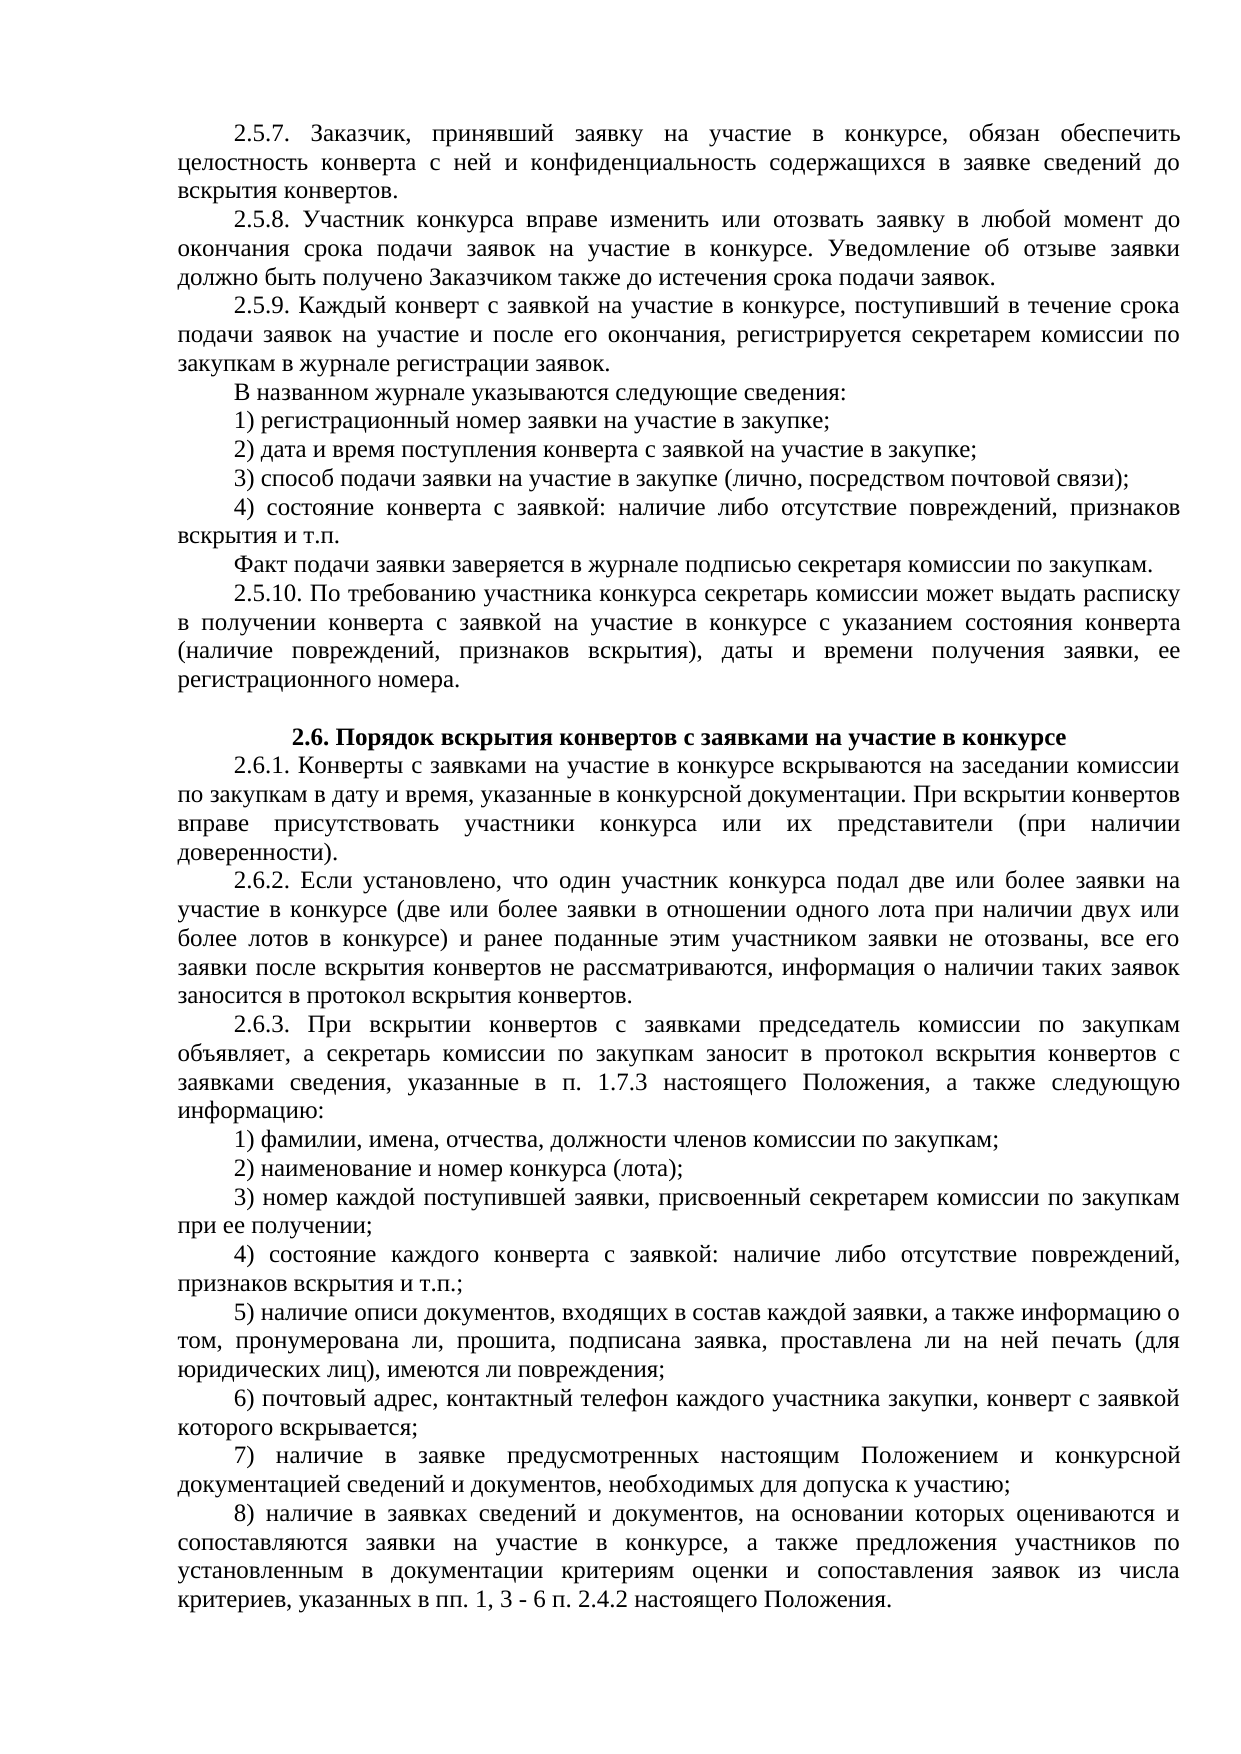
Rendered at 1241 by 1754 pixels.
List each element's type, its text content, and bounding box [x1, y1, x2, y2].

text 4) состояние конверта с заявкой: наличие либо отсутствие повреждений, признаков вскрытия и т.п. [177, 492, 1181, 549]
text 7) наличие в заявке предусмотренных настоящим Положением и конкурсной документацией сведений и документов, необходимых для допуска к участию; [177, 1441, 1181, 1498]
text 5) наличие описи документов, входящих в состав каждой заявки, а также информацию о том, пронумерована ли, прошита, подписана заявка, проставлена ли на ней печать (для юридических лиц), имеются ли повреждения; [177, 1297, 1181, 1383]
text 8) наличие в заявках сведений и документов, на основании которых оцениваются и сопоставляются заявки на участие в конкурсе, а также предложения участников по установленным в документации критериям оценки и сопоставления заявок из числа критериев, указанных в пп. 1, 3 - 6 п. 2.4.2 настоящего Положения. [177, 1498, 1181, 1613]
text 2.6.1. Конверты с заявками на участие в конкурсе вскрываются на заседании комиссии по закупкам в дату и время, указанные в конкурсной документации. При вскрытии конвертов вправе присутствовать участники конкурса или их представители (при наличии доверенности). [177, 751, 1181, 866]
text 2.6. Порядок вскрытия конвертов с заявками на участие в конкурсе [177, 722, 1181, 751]
text 2.5.8. Участник конкурса вправе изменить или отозвать заявку в любой момент до окончания срока подачи заявок на участие в конкурсе. Уведомление об отзыве заявки должно быть получено Заказчиком также до истечения срока подачи заявок. [177, 204, 1181, 291]
text 2) дата и время поступления конверта с заявкой на участие в закупке; [177, 434, 1181, 463]
text Факт подачи заявки заверяется в журнале подписью секретаря комиссии по закупкам. [177, 549, 1181, 578]
text 2.5.10. По требованию участника конкурса секретарь комиссии может выдать расписку в получении конверта с заявкой на участие в конкурсе с указанием состояния конверта (наличие повреждений, признаков вскрытия), даты и времени получения заявки, ее регистрационного номера. [177, 578, 1181, 693]
text В названном журнале указываются следующие сведения: [177, 377, 1181, 406]
text 2.5.9. Каждый конверт с заявкой на участие в конкурсе, поступивший в течение срока подачи заявок на участие и после его окончания, регистрируется секретарем комиссии по закупкам в журнале регистрации заявок. [177, 291, 1181, 377]
text 1) фамилии, имена, отчества, должности членов комиссии по закупкам; [177, 1124, 1181, 1153]
text 2.6.2. Если установлено, что один участник конкурса подал две или более заявки на участие в конкурсе (две или более заявки в отношении одного лота при наличии двух или более лотов в конкурсе) и ранее поданные этим участником заявки не отозваны, все его заявки после вскрытия конвертов не рассматриваются, информация о наличии таких заявок заносится в протокол вскрытия конвертов. [177, 866, 1181, 1009]
text 6) почтовый адрес, контактный телефон каждого участника закупки, конверт с заявкой которого вскрывается; [177, 1383, 1181, 1441]
text 3) номер каждой поступившей заявки, присвоенный секретарем комиссии по закупкам при ее получении; [177, 1182, 1181, 1239]
text 2.5.7. Заказчик, принявший заявку на участие в конкурсе, обязан обеспечить целостность конверта с ней и конфиденциальность содержащихся в заявке сведений до вскрытия конвертов. [177, 118, 1181, 204]
text 2.6.3. При вскрытии конвертов с заявками председатель комиссии по закупкам объявляет, а секретарь комиссии по закупкам заносит в протокол вскрытия конвертов с заявками сведения, указанные в п. 1.7.3 настоящего Положения, а также следующую информацию: [177, 1009, 1181, 1124]
text 4) состояние каждого конверта с заявкой: наличие либо отсутствие повреждений, признаков вскрытия и т.п.; [177, 1239, 1181, 1297]
text 1) регистрационный номер заявки на участие в закупке; [177, 406, 1181, 434]
text 3) способ подачи заявки на участие в закупке (лично, посредством почтовой связи); [177, 463, 1181, 492]
text 2) наименование и номер конкурса (лота); [177, 1153, 1181, 1182]
